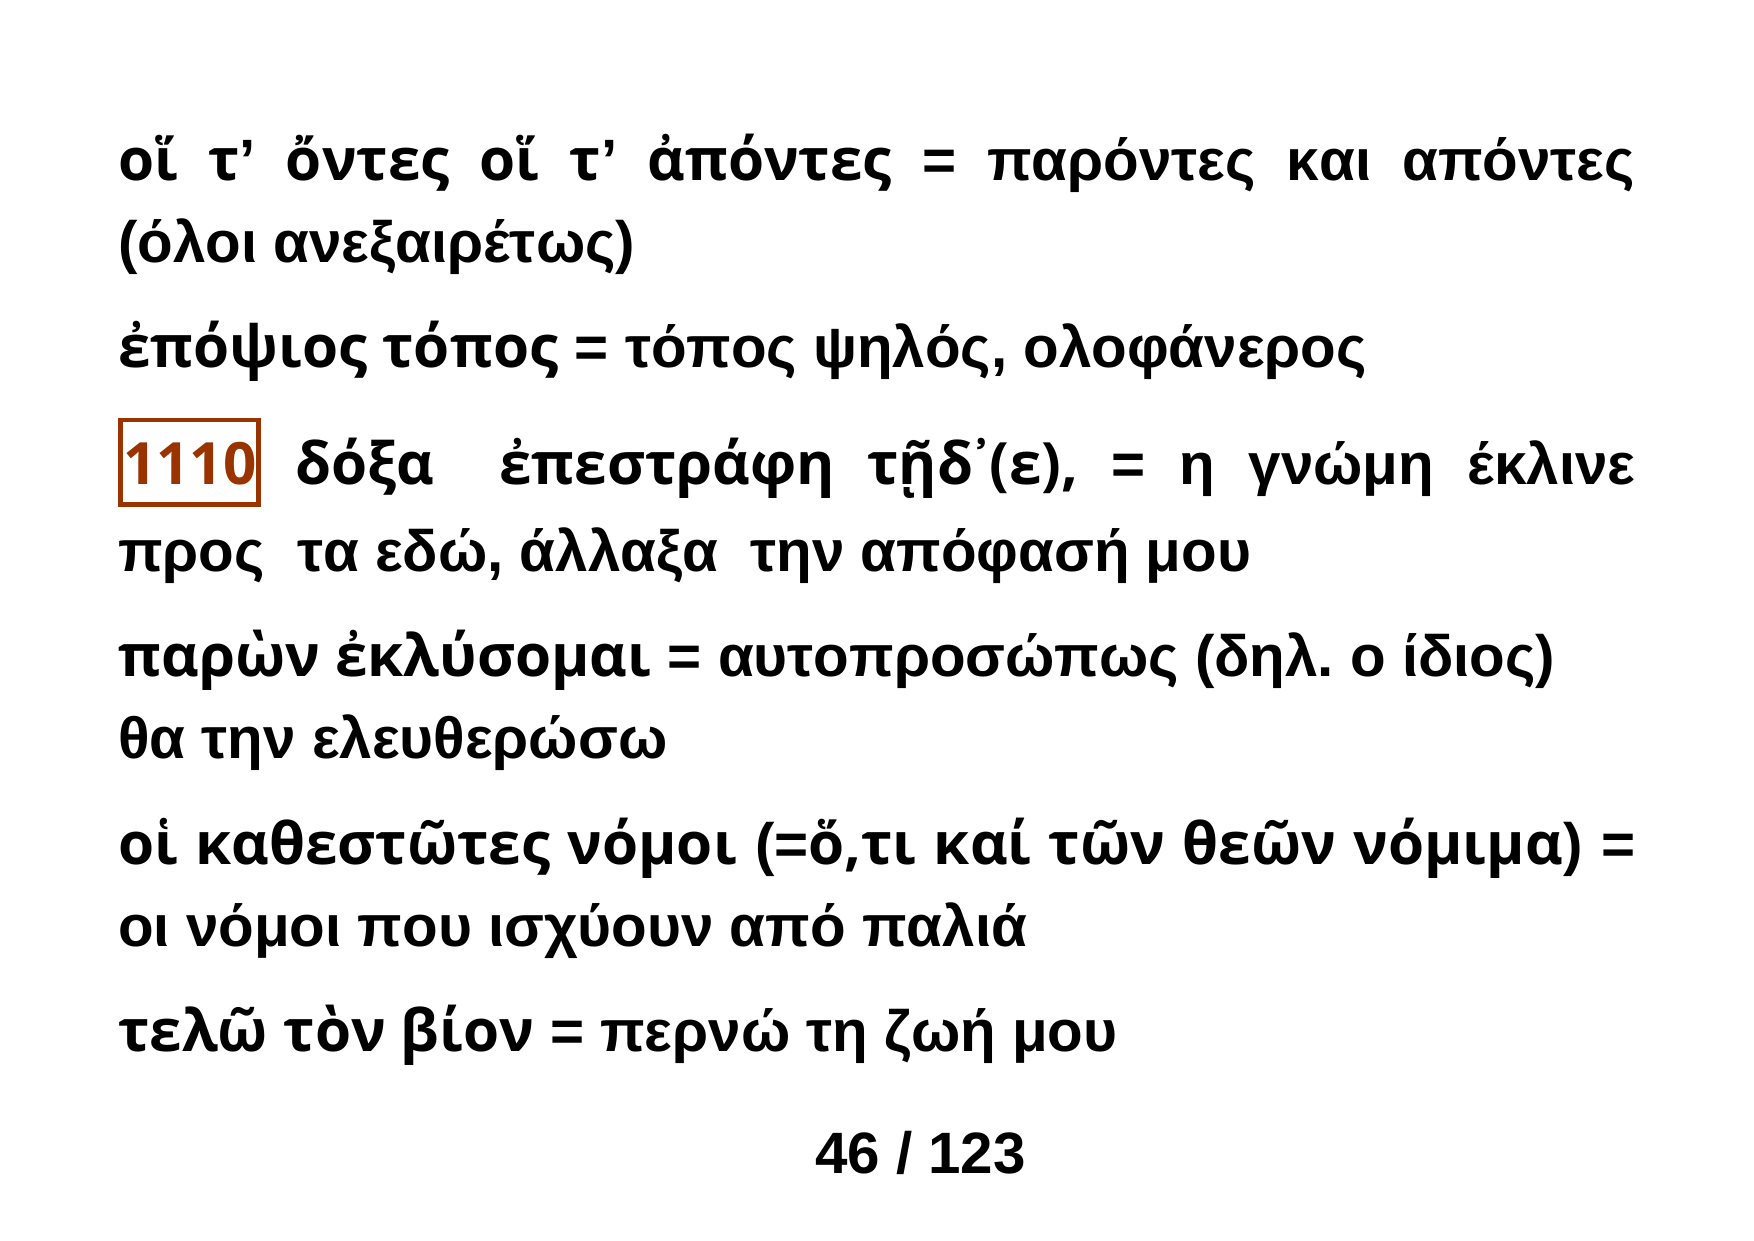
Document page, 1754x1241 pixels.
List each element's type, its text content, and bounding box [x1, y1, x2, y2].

text παρὼν ἐκλύσομαι = αυτοπροσώπως (δηλ. ο ίδιος) θα την ελευθερώσω [118, 614, 1636, 771]
text ἐπόψιος τόπος = τόπος ψηλός, ολοφάνερος [118, 306, 1636, 385]
text οἵ τ’ ὄντες οἵ τ’ ἀπόντες = παρόντες και απόντες (όλοι ανεξαιρέτως) [118, 118, 1636, 275]
text 1110 δόξα ἐπεστράφη τῇδ᾽(ε), = η γνώμη έκλινε προς τα εδώ, άλλαξα την απόφασή μου [118, 418, 1636, 584]
text οἱ καθεστῶτες νόμοι (=ὅ,τι καί τῶν θεῶν νόμιμα) = οι νόμοι που ισχύουν από παλιά [118, 802, 1636, 958]
text τελῶ τὸν βίον = περνώ τη ζωή μου [118, 989, 1636, 1069]
